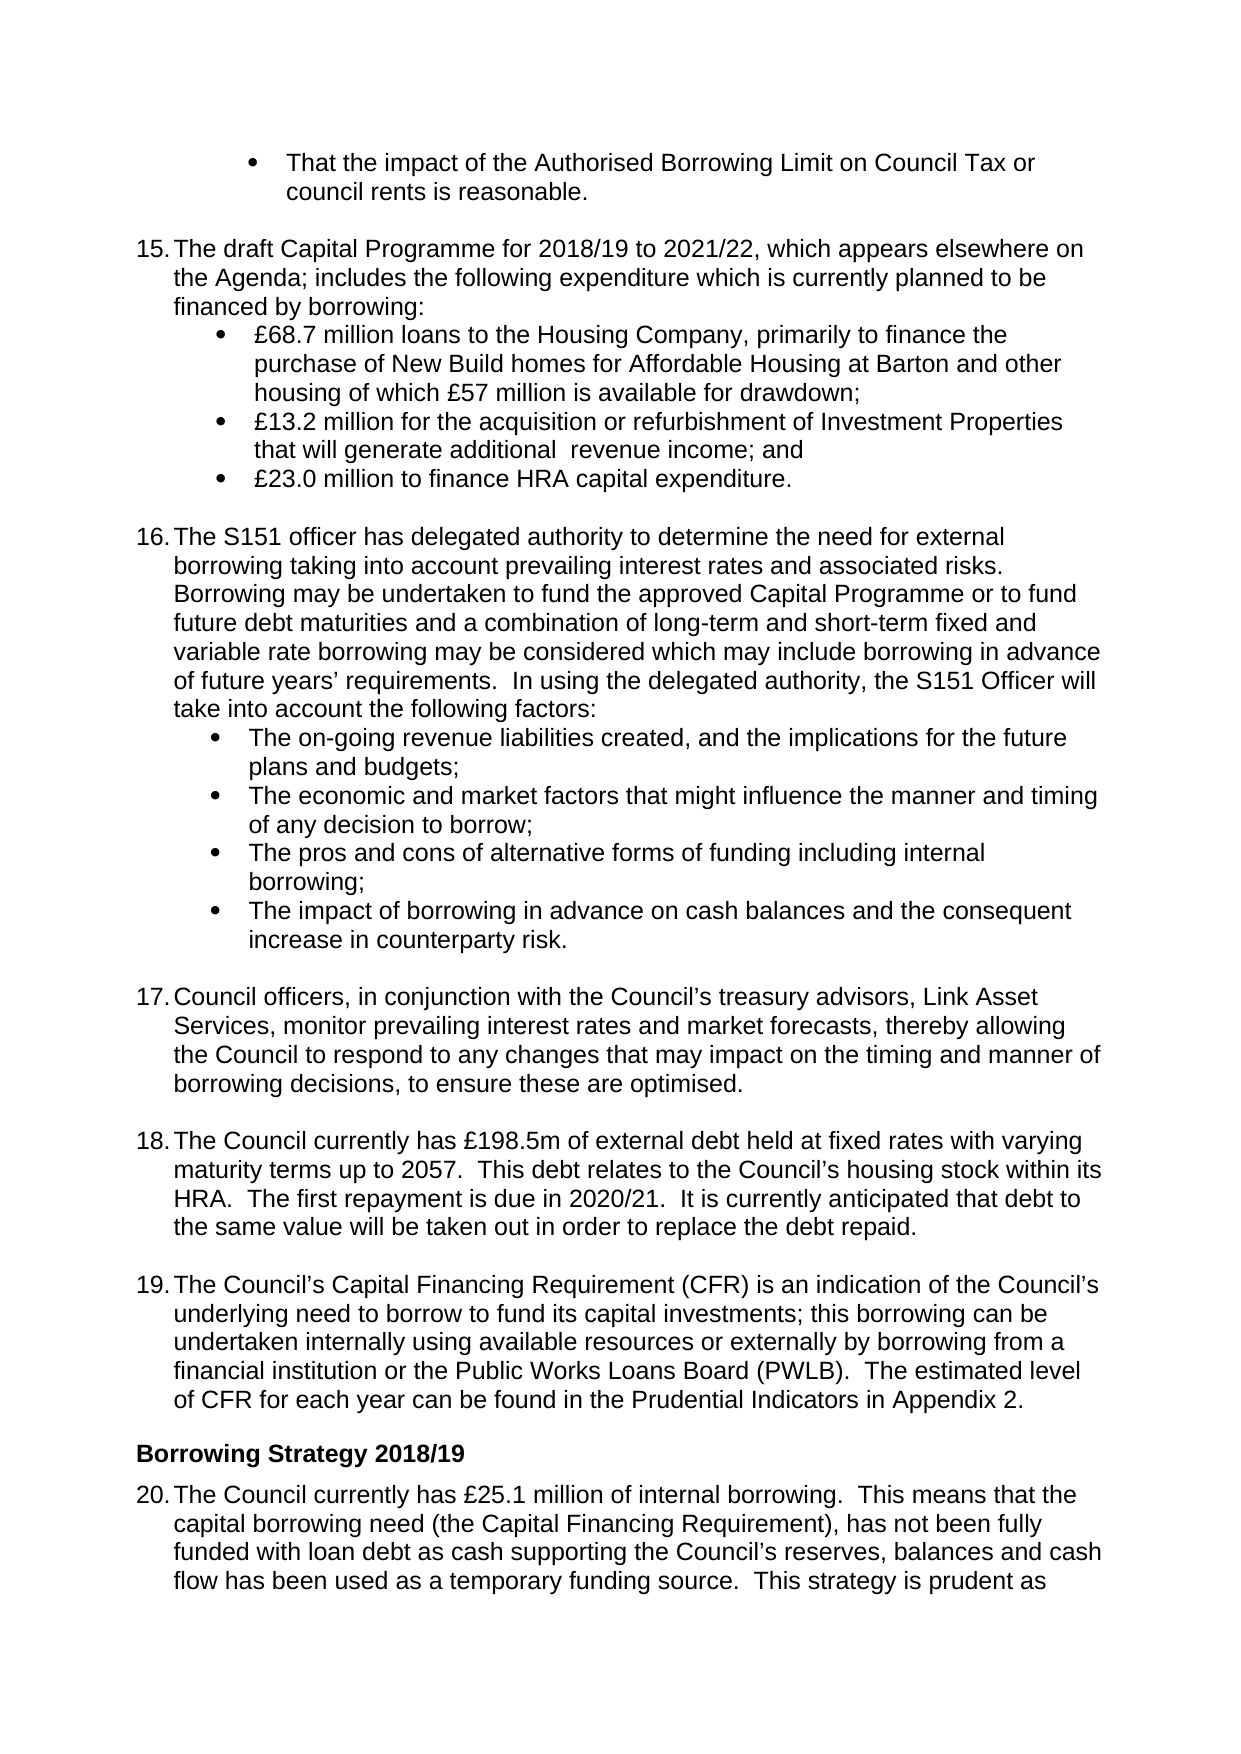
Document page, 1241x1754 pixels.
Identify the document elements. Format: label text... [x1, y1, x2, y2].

subtitle Borrowing Strategy 2018/19 [136, 1438, 1104, 1467]
list The pros and cons of alternative forms of funding including internal borrowing; [211, 838, 1104, 896]
list £23.0 million to finance HRA capital expenditure. [216, 464, 1104, 493]
list £13.2 million for the acquisition or refurbishment of Investment Properties that will generate additional revenue income; and [216, 407, 1104, 464]
list The Council’s Capital Financing Requirement (CFR) is an indication of the Council’s underlying need to borrow to fund its capital investments; this borrowing can be undertaken internally using available resources or externally by borrowing from a financial institution or the Public Works Loans Board (PWLB). The estimated level of CFR for each year can be found in the Prudential Indicators in Appendix 2. [136, 1270, 1104, 1413]
list Council officers, in conjunction with the Council’s treasury advisors, Link Asset Services, monitor prevailing interest rates and market forecasts, thereby allowing the Council to respond to any changes that may impact on the timing and manner of borrowing decisions, to ensure these are optimised. [136, 982, 1104, 1097]
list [136, 1480, 1104, 1595]
list That the impact of the Authorised Borrowing Limit on Council Tax or council rents is reasonable. [248, 148, 1104, 205]
list The impact of borrowing in advance on cash balances and the consequent increase in counterparty risk. [211, 896, 1104, 953]
list The S151 officer has delegated authority to determine the need for external borrowing taking into account prevailing interest rates and associated risks. Borrowing may be undertaken to fund the approved Capital Programme or to fund future debt maturities and a combination of long-term and short-term fixed and variable rate borrowing may be considered which may include borrowing in advance of future years’ requirements. In using the delegated authority, the S151 Officer will take into account the following factors: [136, 522, 1104, 723]
list The Council currently has £198.5m of external debt held at fixed rates with varying maturity terms up to 2057. This debt relates to the Council’s housing stock within its HRA. The first repayment is due in 2020/21. It is currently anticipated that debt to the same value will be taken out in order to replace the debt repaid. [136, 1126, 1104, 1241]
list The draft Capital Programme for 2018/19 to 2021/22, which appears elsewhere on the Agenda; includes the following expenditure which is currently planned to be financed by borrowing: [136, 234, 1104, 320]
list The on-going revenue liabilities created, and the implications for the future plans and budgets; [211, 723, 1104, 781]
list The economic and market factors that might influence the manner and timing of any decision to borrow; [211, 781, 1104, 838]
list £68.7 million loans to the Housing Company, primarily to finance the purchase of New Build homes for Affordable Housing at Barton and other housing of which £57 million is available for drawdown; [216, 320, 1104, 407]
